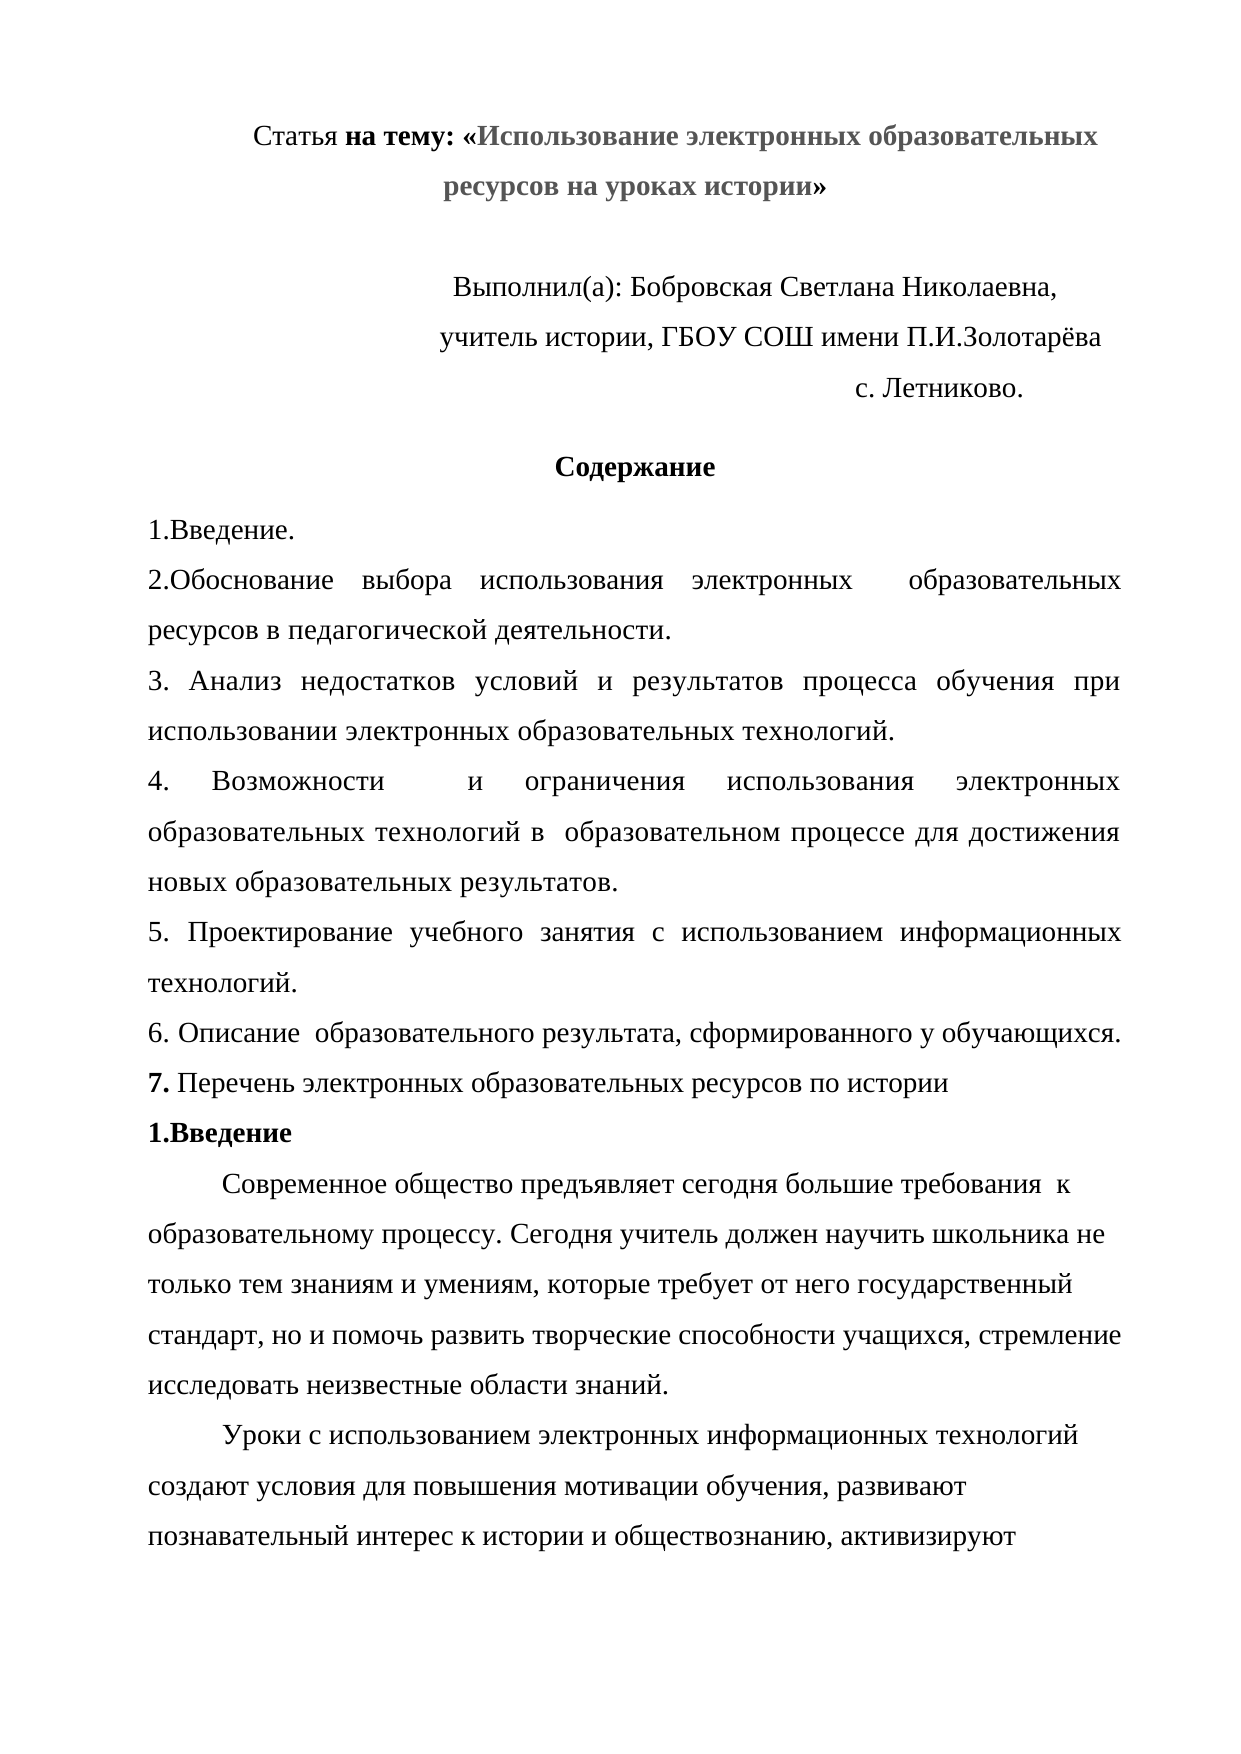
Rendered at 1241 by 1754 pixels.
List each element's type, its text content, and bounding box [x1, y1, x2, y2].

text Статья на тему: «Использование электронных образовательных ресурсов на уроках истории» [148, 118, 1122, 202]
text Современное общество предъявляет сегодня большие требования к образовательному процессу. Сегодня учитель должен научить школьника не только тем знаниям и умениям, которые требует от него государственный стандарт, но и помочь развить творческие способности учащихся, стремление исследовать неизвестные области знаний. [148, 1166, 1122, 1401]
text 7. Перечень электронных образовательных ресурсов по истории [148, 1065, 1122, 1099]
text 5. Проектирование учебного занятия с использованием информационных технологий. [148, 914, 1122, 998]
text учитель истории, ГБОУ СОШ имени П.И.Золотарёва [148, 319, 1122, 353]
text 1.Введение [148, 1116, 1122, 1149]
text Выполнил(а): Бобровская Светлана Николаевна, [148, 269, 1122, 303]
text 1.Введение. [148, 512, 1122, 545]
text 4. Возможности и ограничения использования электронных образовательных технологий в образовательном процессе для достижения новых образовательных результатов. [148, 763, 1122, 898]
subtitle Содержание [148, 449, 1122, 483]
text 3. Анализ недостатков условий и результатов процесса обучения при использовании электронных образовательных технологий. [148, 663, 1122, 747]
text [148, 1417, 1122, 1552]
text с. Летниково. [148, 370, 1122, 403]
text 2.Обоснование выбора использования электронных образовательных ресурсов в педагогической деятельности. [148, 562, 1122, 646]
text 6. Описание образовательного результата, сформированного у обучающихся. [148, 1015, 1122, 1048]
